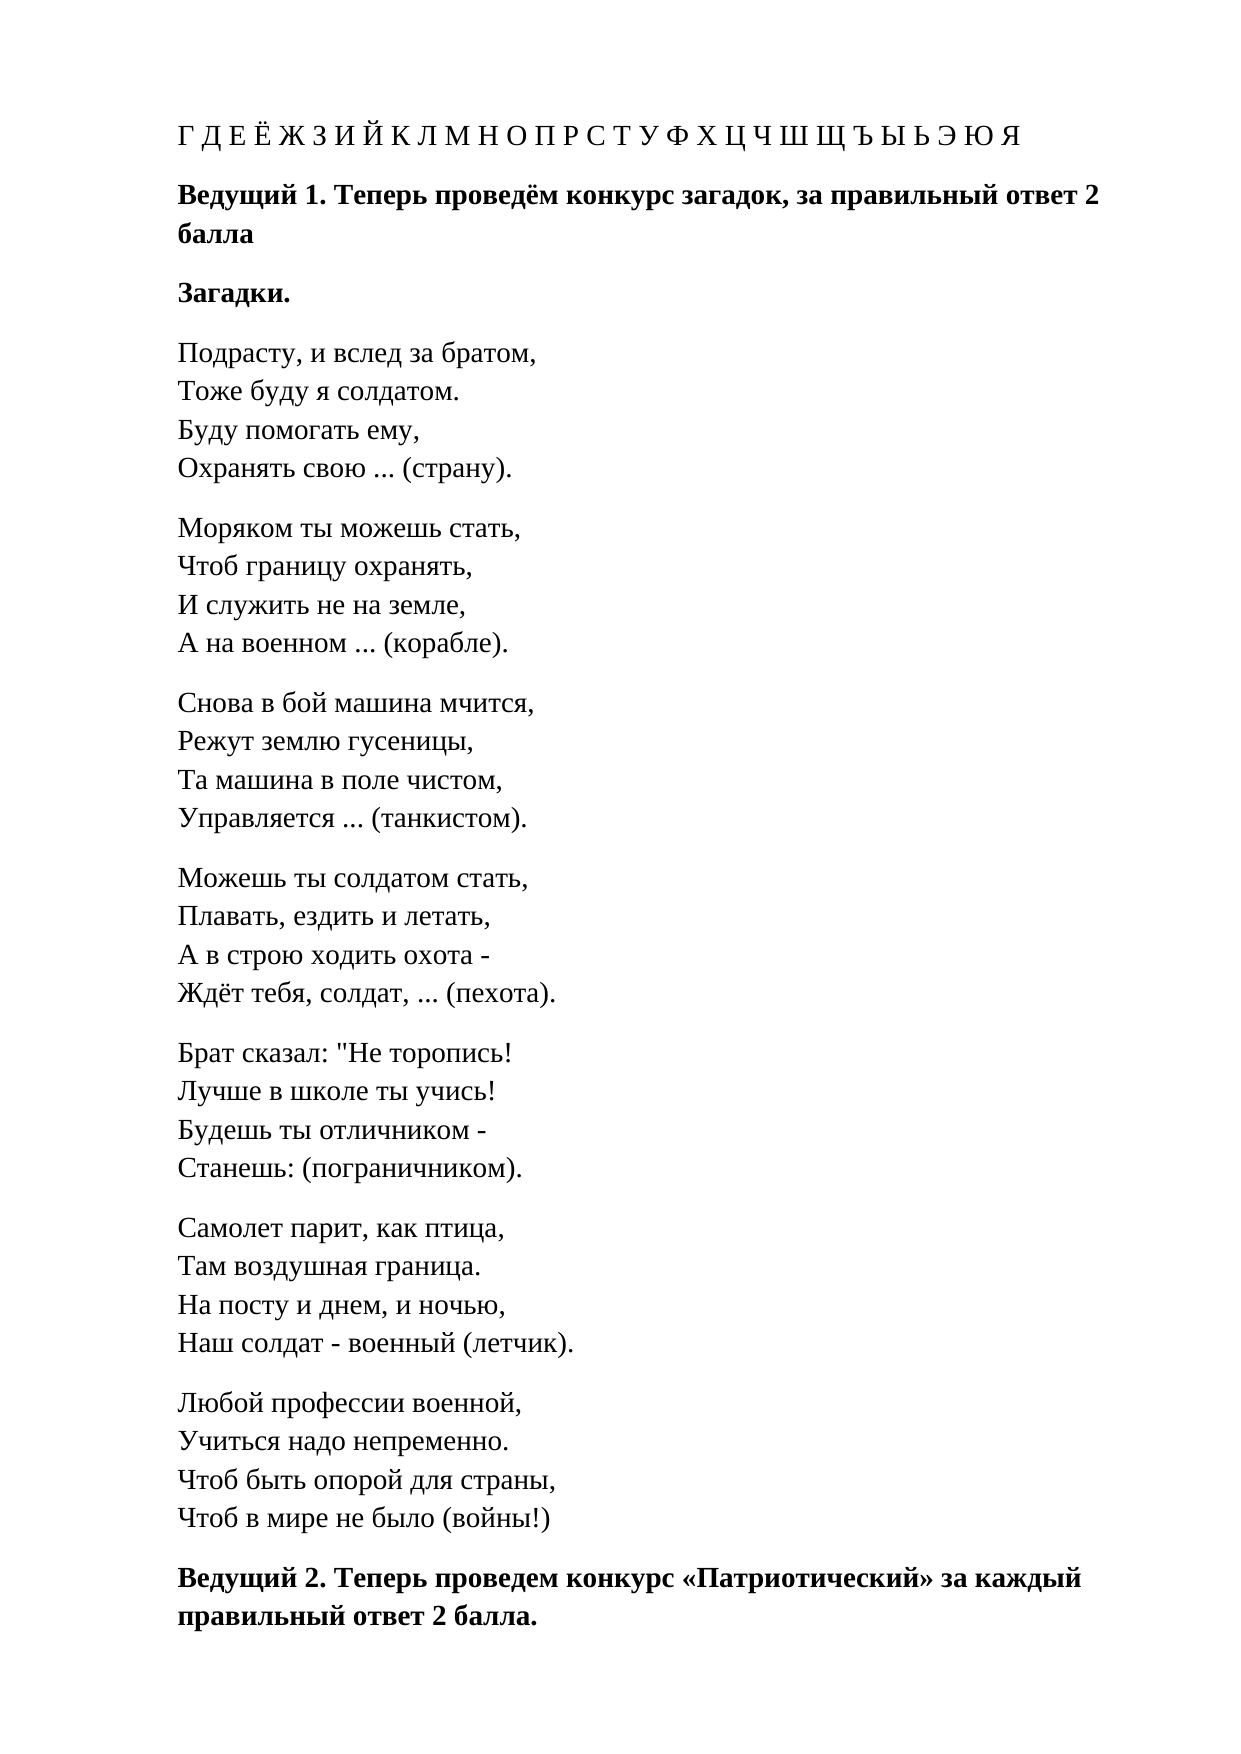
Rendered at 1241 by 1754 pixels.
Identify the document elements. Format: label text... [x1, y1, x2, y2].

text Снова в бой машина мчится, Режут землю гусеницы, Та машина в поле чистом, Управляется ... (танкистом). [177, 685, 1152, 834]
text Моряком ты можешь стать, Чтоб границу охранять, И служить не на земле, А на военном ... (корабле). [177, 510, 1152, 659]
text Ведущий 2. Теперь проведем конкурс «Патриотический» за каждый правильный ответ 2 балла. [177, 1560, 1152, 1632]
text Г Д Е Ё Ж З И Й К Л М Н О П Р С Т У Ф Х Ц Ч Ш Щ Ъ Ы Ь Э Ю Я [177, 118, 1152, 152]
text Можешь ты солдатом стать, Плавать, ездить и летать, А в строю ходить охота - Ждёт тебя, солдат, ... (пехота). [177, 860, 1152, 1009]
text Ведущий 1. Теперь проведём конкурс загадок, за правильный ответ 2 балла [177, 177, 1152, 249]
text Загадки. [177, 275, 1152, 309]
text Подрасту, и вслед за братом, Тоже буду я солдатом. Буду помогать ему, Охранять свою ... (страну). [177, 335, 1152, 484]
text Брат сказал: "Не торопись! Лучше в школе ты учись! Будешь ты отличником - Станешь: (пограничником). [177, 1035, 1152, 1184]
text Любой профессии военной, Учиться надо непременно. Чтоб быть опорой для страны, Чтоб в мире не было (войны!) [177, 1385, 1152, 1534]
text Самолет парит, как птица, Там воздушная граница. На посту и днем, и ночью, Наш солдат - военный (летчик). [177, 1210, 1152, 1359]
